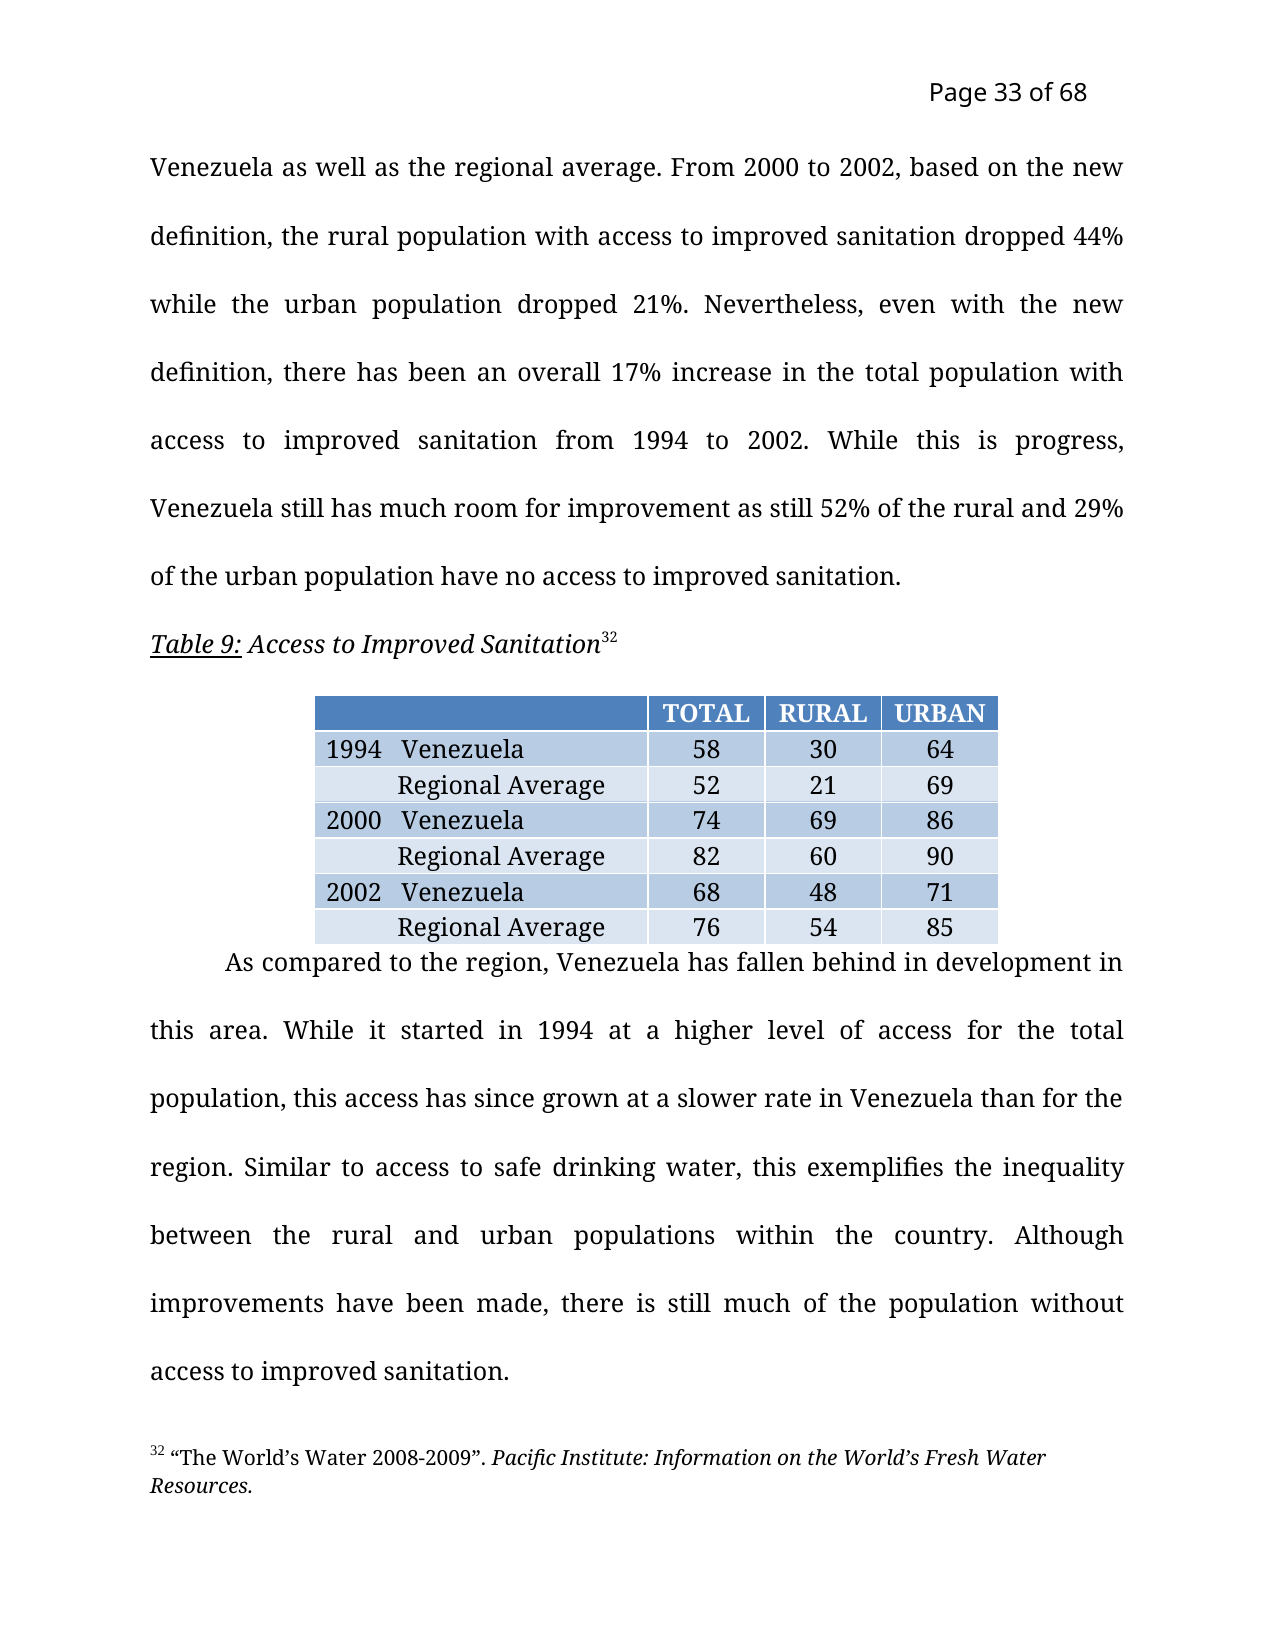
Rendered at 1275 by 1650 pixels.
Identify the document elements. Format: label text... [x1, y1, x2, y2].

table_cell 69 [882, 767, 998, 801]
table_header RURAL [766, 696, 881, 730]
text Table 9: Access to Improved Sanitation [150, 627, 1125, 661]
table_cell 69 [766, 803, 881, 837]
table_cell 74 [649, 803, 764, 837]
table_header TOTAL [649, 696, 764, 730]
table_cell 30 [766, 732, 881, 766]
table_cell 90 [882, 839, 998, 873]
table_cell 2002 Venezuela [315, 874, 647, 908]
table_cell 2000 Venezuela [315, 803, 647, 837]
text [150, 150, 1125, 593]
table_cell Regional Average [315, 839, 647, 873]
table_cell 48 [766, 874, 881, 908]
table_cell 76 [649, 910, 764, 944]
table_cell 52 [649, 767, 764, 801]
table_cell 85 [882, 910, 998, 944]
table_cell 68 [649, 874, 764, 908]
table_cell 1994 Venezuela [315, 732, 647, 766]
table_header [315, 696, 647, 730]
text As compared to the region, Venezuela has fallen behind in development in this area. While it started in 1994 at a higher level of access for the total population, this access has since grown at a slower rate in Venezuela than for the region. Similar to access to safe drinking water, this exemplifies the inequality between the rural and urban populations within the country. Although improvements have been made, there is still much of the population without access to improved sanitation. [150, 945, 1125, 1388]
table_cell Regional Average [315, 910, 647, 944]
table_cell Regional Average [315, 767, 647, 801]
table_cell 54 [766, 910, 881, 944]
table_cell 58 [649, 732, 764, 766]
table_cell 86 [882, 803, 998, 837]
table_cell 60 [766, 839, 881, 873]
table_cell 21 [766, 767, 881, 801]
table_cell 82 [649, 839, 764, 873]
table_cell 71 [882, 874, 998, 908]
table_header URBAN [882, 696, 998, 730]
table_cell 64 [882, 732, 998, 766]
